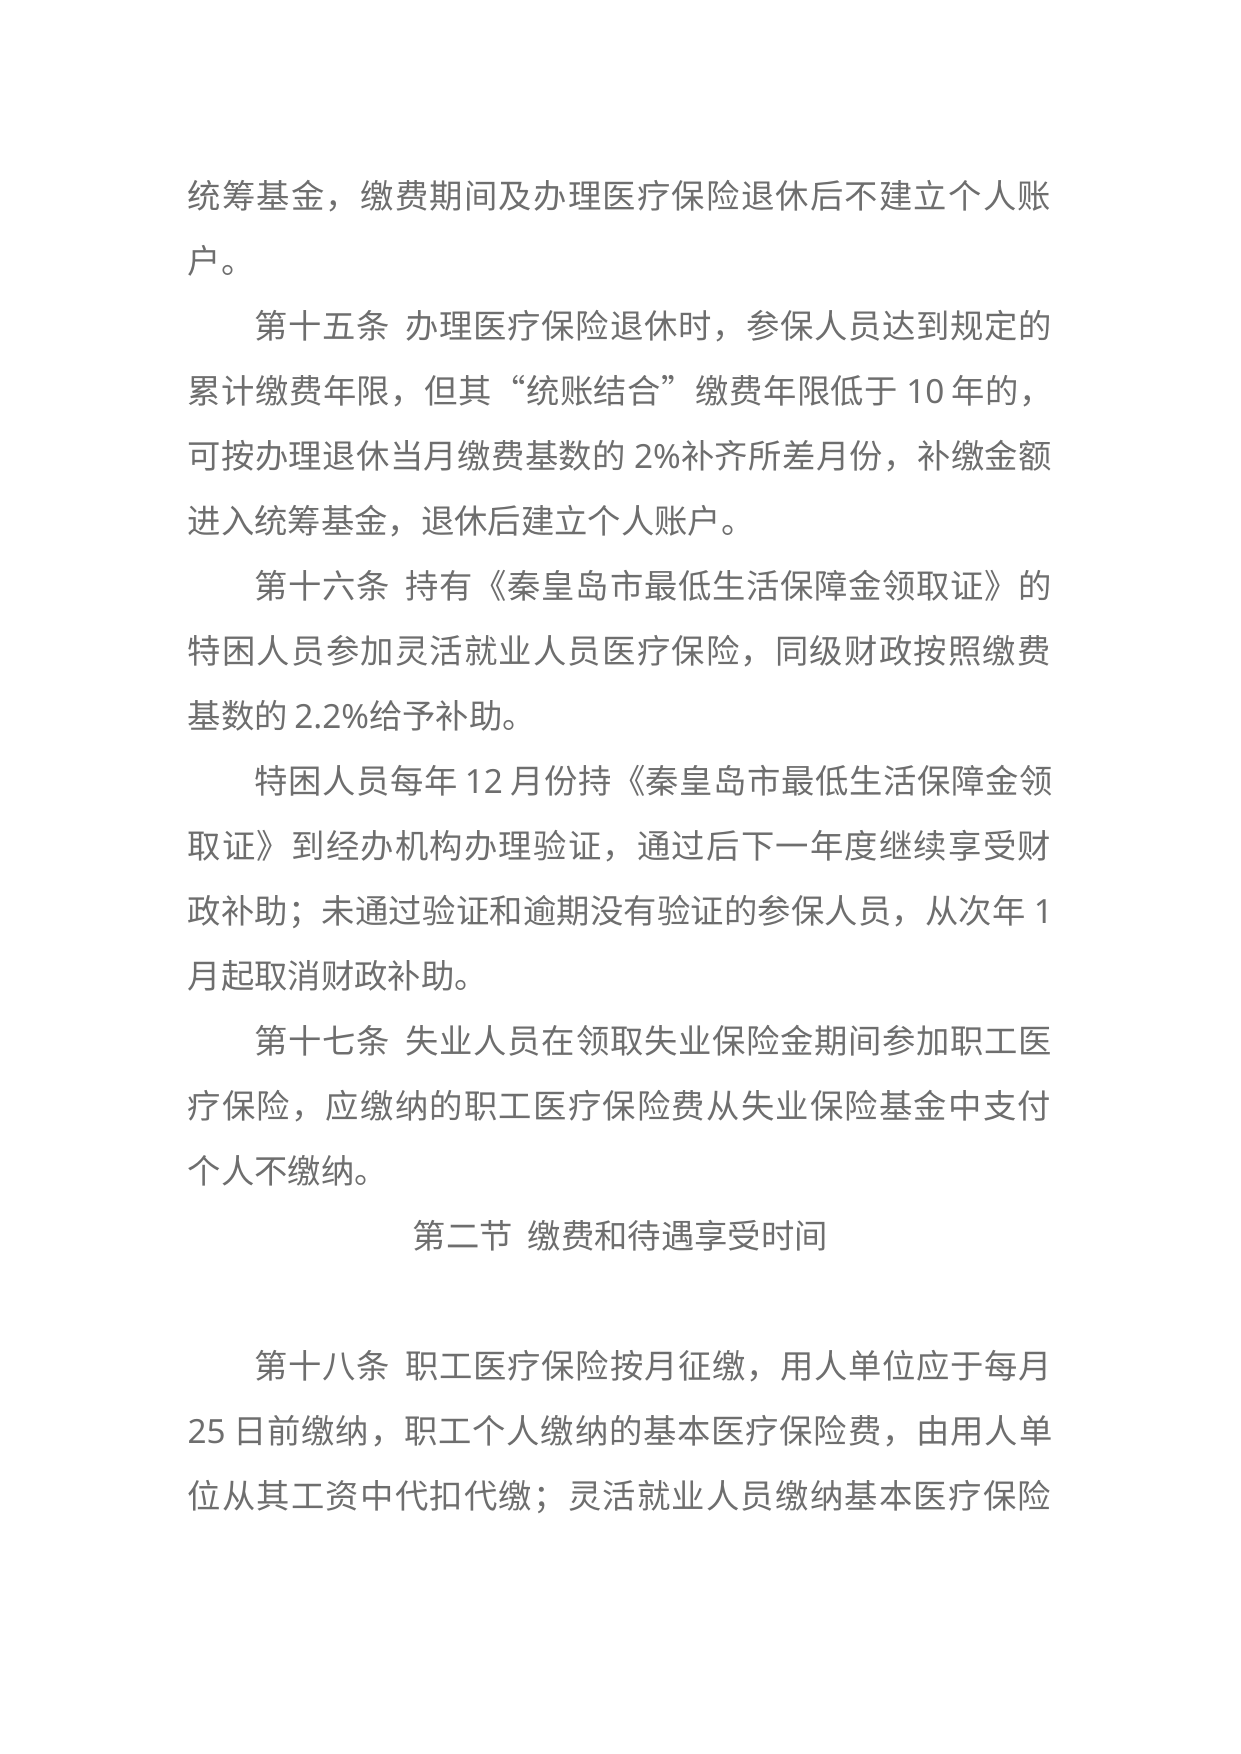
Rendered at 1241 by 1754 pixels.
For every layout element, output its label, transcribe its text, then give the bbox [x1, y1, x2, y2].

text 第二节 缴费和待遇享受时间 [187, 1202, 1053, 1267]
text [187, 162, 1053, 292]
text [187, 1332, 1053, 1527]
text 第十六条 持有《秦皇岛市最低生活保障金领取证》的特困人员参加灵活就业人员医疗保险，同级财政按照缴费基数的2.2%给予补助。 [187, 552, 1053, 747]
text 第十五条 办理医疗保险退休时，参保人员达到规定的累计缴费年限，但其“统账结合”缴费年限低于10年的，可按办理退休当月缴费基数的2%补齐所差月份，补缴金额进入统筹基金，退休后建立个人账户。 [187, 292, 1053, 552]
text 第十七条 失业人员在领取失业保险金期间参加职工医疗保险，应缴纳的职工医疗保险费从失业保险基金中支付，个人不缴纳。 [187, 1007, 1053, 1202]
text 特困人员每年12月份持《秦皇岛市最低生活保障金领取证》到经办机构办理验证，通过后下一年度继续享受财政补助；未通过验证和逾期没有验证的参保人员，从次年1月起取消财政补助。 [187, 747, 1053, 1007]
